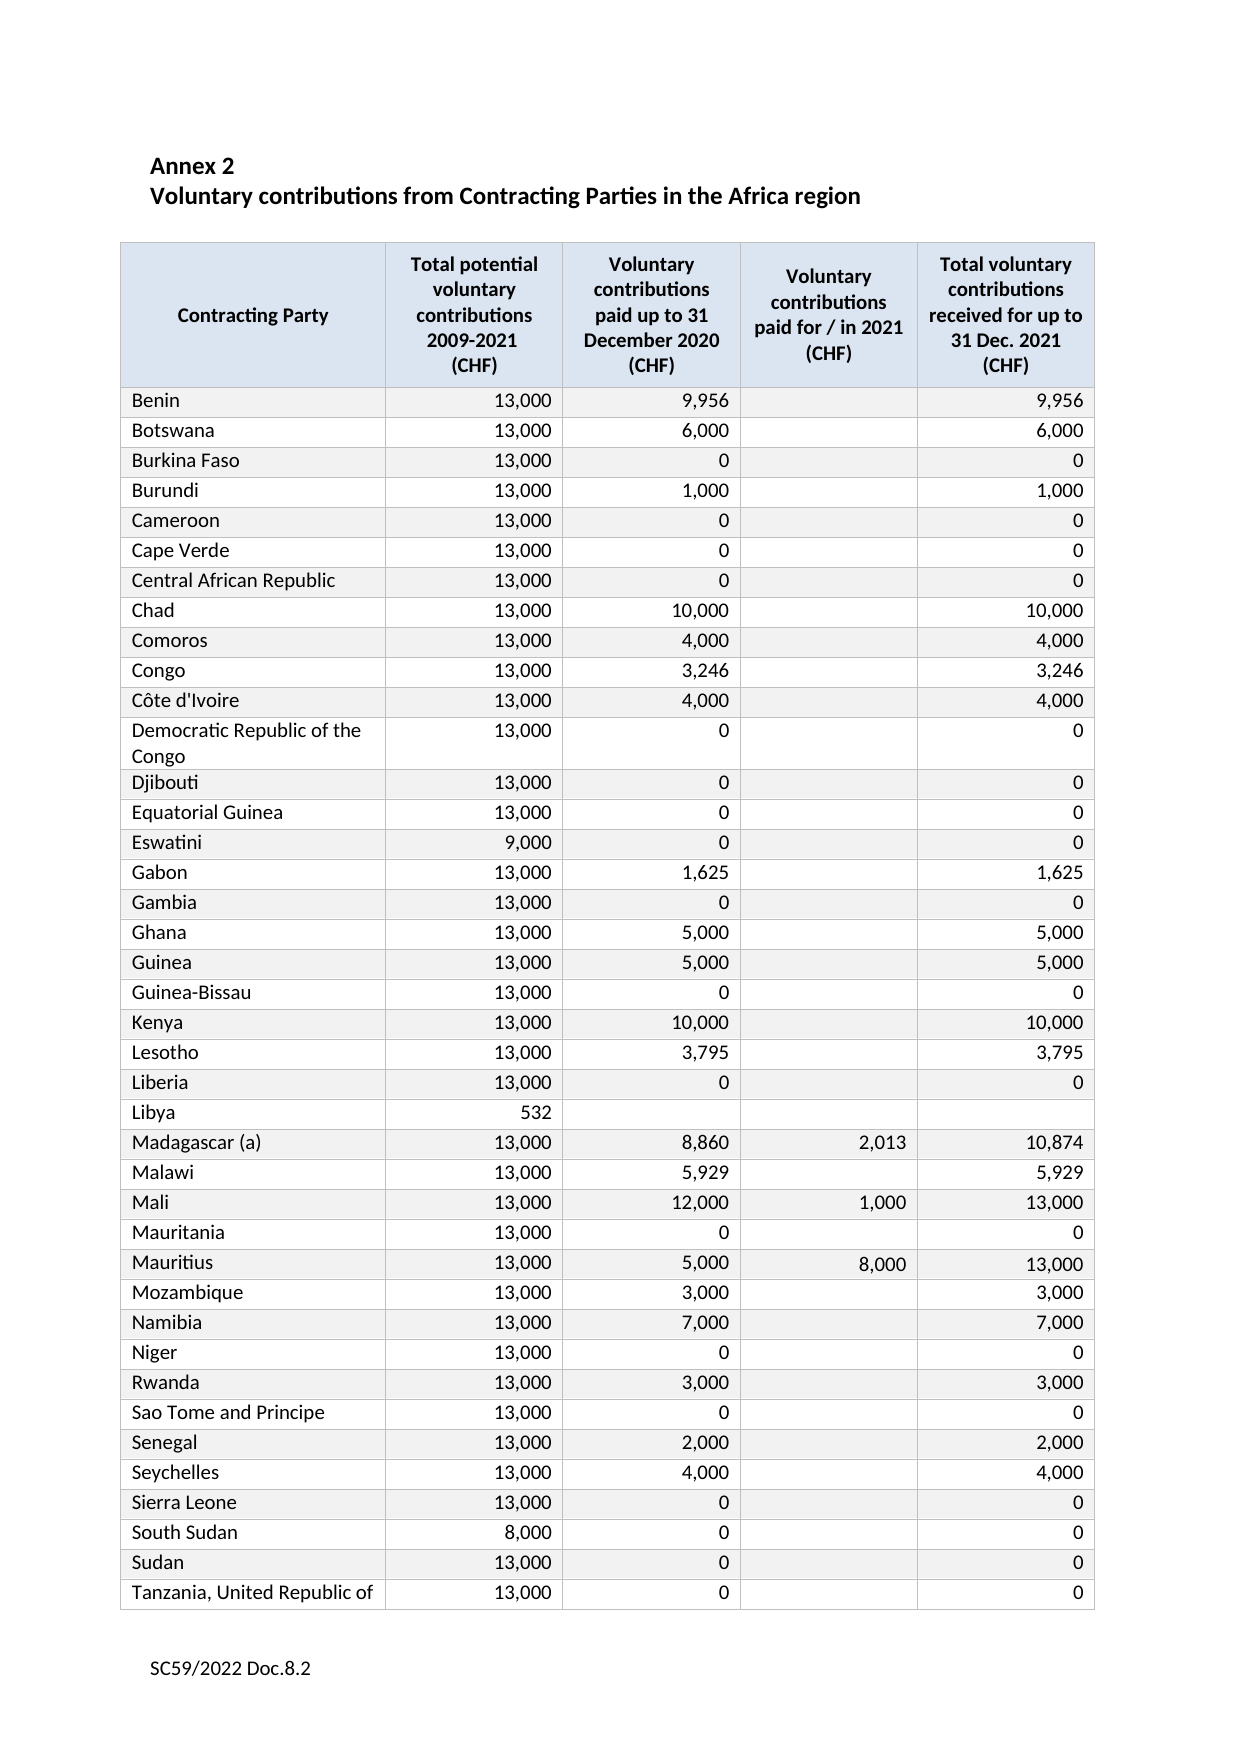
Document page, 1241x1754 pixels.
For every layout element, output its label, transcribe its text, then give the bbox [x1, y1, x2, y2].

table_cell [741, 1400, 917, 1428]
table_cell 5,000 [563, 920, 740, 948]
table_cell [741, 1580, 917, 1608]
table_cell 3,795 [563, 1040, 740, 1068]
table_cell 0 [918, 1220, 1094, 1248]
table_cell 8,000 [741, 1250, 917, 1278]
table_cell [741, 770, 917, 798]
table_cell Gambia [121, 890, 385, 918]
table_cell 0 [918, 1580, 1094, 1608]
table_cell 2,000 [918, 1430, 1094, 1458]
table_cell 0 [918, 538, 1094, 567]
table_cell Côte d'Ivoire [121, 688, 385, 717]
table_cell 9,956 [918, 388, 1094, 417]
table_cell 2,013 [741, 1130, 917, 1158]
table_cell 4,000 [918, 1460, 1094, 1488]
table_cell [563, 1100, 740, 1128]
table_cell 0 [563, 508, 740, 537]
table_cell 13,000 [386, 980, 562, 1008]
table_cell 13,000 [386, 1190, 562, 1218]
table_cell 12,000 [563, 1190, 740, 1218]
table_cell 3,000 [918, 1370, 1094, 1398]
table_cell 13,000 [386, 1250, 562, 1278]
table_cell 13,000 [386, 920, 562, 948]
table_cell [741, 448, 917, 477]
table_cell [741, 1370, 917, 1398]
text Annex 2 [150, 150, 1090, 181]
table_cell 13,000 [386, 770, 562, 798]
table_cell 4,000 [918, 628, 1094, 657]
table_cell 0 [563, 1550, 740, 1578]
table_cell 13,000 [386, 1280, 562, 1308]
table_cell 5,000 [918, 920, 1094, 948]
table_cell 10,000 [918, 598, 1094, 627]
table_cell 7,000 [563, 1310, 740, 1338]
table_cell 6,000 [563, 418, 740, 447]
table_cell Equatorial Guinea [121, 800, 385, 828]
table_cell 13,000 [386, 658, 562, 687]
table_cell 3,000 [563, 1370, 740, 1398]
table_cell 0 [563, 568, 740, 597]
table_cell Chad [121, 598, 385, 627]
table_cell Liberia [121, 1070, 385, 1098]
table_cell 4,000 [918, 688, 1094, 717]
table_cell 13,000 [386, 1010, 562, 1038]
table_cell 13,000 [386, 1400, 562, 1428]
table_cell 0 [918, 568, 1094, 597]
table_cell 13,000 [386, 538, 562, 567]
table_cell 0 [563, 1400, 740, 1428]
table_cell 13,000 [386, 1580, 562, 1608]
table_cell Madagascar (a) [121, 1130, 385, 1158]
table_cell 13,000 [386, 718, 562, 768]
table_cell [741, 688, 917, 717]
table_cell 13,000 [386, 1340, 562, 1368]
table_cell Guinea [121, 950, 385, 978]
table_cell [741, 920, 917, 948]
table_cell 3,795 [918, 1040, 1094, 1068]
table_cell 1,625 [918, 860, 1094, 888]
table_header Total voluntary contributions received for up to 31 Dec. 2021 (CHF) [918, 243, 1094, 387]
table_cell 8,000 [386, 1520, 562, 1548]
table_cell 4,000 [563, 688, 740, 717]
table_cell [741, 1340, 917, 1368]
table_cell 1,000 [741, 1190, 917, 1218]
table_cell 13,000 [386, 388, 562, 417]
table_cell [741, 718, 917, 768]
table_cell 2,000 [563, 1430, 740, 1458]
table_cell [741, 628, 917, 657]
table_cell 13,000 [386, 628, 562, 657]
table_cell Seychelles [121, 1460, 385, 1488]
table_cell Democratic Republic of the Congo [121, 718, 385, 768]
table_cell 0 [918, 800, 1094, 828]
table_cell 4,000 [563, 1460, 740, 1488]
table_cell 5,929 [563, 1160, 740, 1188]
table_cell 0 [563, 1520, 740, 1548]
table_cell Tanzania, United Republic of [121, 1580, 385, 1608]
table_cell 13,000 [386, 1490, 562, 1518]
table_cell [741, 508, 917, 537]
table_cell 532 [386, 1100, 562, 1128]
table_cell 0 [563, 1490, 740, 1518]
table_header Voluntary contributions paid for / in 2021 (CHF) [741, 243, 917, 387]
table_cell 0 [918, 890, 1094, 918]
table_cell 0 [563, 448, 740, 477]
table_cell [741, 538, 917, 567]
table_cell 13,000 [386, 508, 562, 537]
table_cell 1,000 [918, 478, 1094, 507]
table_header Total potential voluntary contributions 2009-2021 (CHF) [386, 243, 562, 387]
table_cell 5,000 [563, 1250, 740, 1278]
table_cell 13,000 [386, 448, 562, 477]
table_cell [741, 1220, 917, 1248]
table_cell 13,000 [386, 890, 562, 918]
table_cell [741, 1100, 917, 1128]
table_cell 13,000 [386, 598, 562, 627]
table_cell 0 [918, 1550, 1094, 1578]
table_cell [741, 1280, 917, 1308]
table_cell Congo [121, 658, 385, 687]
table_cell 10,000 [563, 1010, 740, 1038]
table_cell [741, 658, 917, 687]
table_cell [741, 950, 917, 978]
table_cell [741, 800, 917, 828]
table_cell Sao Tome and Principe [121, 1400, 385, 1428]
table_cell 8,860 [563, 1130, 740, 1158]
table_cell Cape Verde [121, 538, 385, 567]
table_cell South Sudan [121, 1520, 385, 1548]
table_cell Rwanda [121, 1370, 385, 1398]
table_cell 13,000 [386, 478, 562, 507]
table_cell Namibia [121, 1310, 385, 1338]
table_cell 0 [563, 1070, 740, 1098]
text Voluntary contributions from Contracting Parties in the Africa region [150, 181, 1090, 211]
table_cell 13,000 [386, 1040, 562, 1068]
table_cell Comoros [121, 628, 385, 657]
table_cell [741, 598, 917, 627]
table_cell Malawi [121, 1160, 385, 1188]
table_cell Central African Republic [121, 568, 385, 597]
table_cell [741, 568, 917, 597]
table_cell Burkina Faso [121, 448, 385, 477]
table_cell 5,000 [563, 950, 740, 978]
table_cell Mauritius [121, 1250, 385, 1278]
table_cell 0 [563, 830, 740, 858]
table_cell [741, 478, 917, 507]
table_cell 9,000 [386, 830, 562, 858]
table_cell [741, 1520, 917, 1548]
table_cell Sudan [121, 1550, 385, 1578]
table_cell [741, 388, 917, 417]
table_cell Botswana [121, 418, 385, 447]
table_cell 13,000 [386, 568, 562, 597]
table_cell 10,000 [918, 1010, 1094, 1038]
table_cell Sierra Leone [121, 1490, 385, 1518]
table_cell Lesotho [121, 1040, 385, 1068]
table_cell 6,000 [918, 418, 1094, 447]
table_cell 13,000 [386, 1550, 562, 1578]
table_cell [918, 1100, 1094, 1128]
table_cell [741, 1550, 917, 1578]
table_cell 0 [563, 718, 740, 768]
table_cell 7,000 [918, 1310, 1094, 1338]
table_cell 0 [563, 890, 740, 918]
table_cell Guinea-Bissau [121, 980, 385, 1008]
table_cell [741, 980, 917, 1008]
table_cell 13,000 [918, 1190, 1094, 1218]
table_cell 13,000 [386, 1070, 562, 1098]
table_cell [741, 1040, 917, 1068]
table_cell Mozambique [121, 1280, 385, 1308]
table_cell Libya [121, 1100, 385, 1128]
table_cell [741, 890, 917, 918]
table_cell [741, 1010, 917, 1038]
table_cell Gabon [121, 860, 385, 888]
table_cell 13,000 [386, 418, 562, 447]
table_cell 0 [563, 538, 740, 567]
table_cell 13,000 [386, 1130, 562, 1158]
table_cell 1,000 [563, 478, 740, 507]
table_cell 13,000 [918, 1250, 1094, 1278]
table_cell [741, 830, 917, 858]
table_cell 0 [563, 1580, 740, 1608]
table_cell Senegal [121, 1430, 385, 1458]
table_cell 0 [918, 1400, 1094, 1428]
table_cell [741, 1460, 917, 1488]
table_cell [741, 1160, 917, 1188]
table_cell [741, 1310, 917, 1338]
table_cell Mauritania [121, 1220, 385, 1248]
table_cell [741, 860, 917, 888]
table_cell 0 [918, 718, 1094, 768]
table_cell 4,000 [563, 628, 740, 657]
table_cell 0 [918, 1490, 1094, 1518]
table_cell [741, 1490, 917, 1518]
table_cell 13,000 [386, 860, 562, 888]
table_cell 3,000 [918, 1280, 1094, 1308]
table_cell [741, 1070, 917, 1098]
table_cell 0 [563, 980, 740, 1008]
table_cell Mali [121, 1190, 385, 1218]
table_cell 13,000 [386, 1430, 562, 1458]
table_cell 13,000 [386, 1310, 562, 1338]
table_header Contracting Party [121, 243, 385, 387]
table_cell 10,874 [918, 1130, 1094, 1158]
table_cell 0 [918, 508, 1094, 537]
table_cell Niger [121, 1340, 385, 1368]
table_cell 3,246 [918, 658, 1094, 687]
table_cell 0 [918, 770, 1094, 798]
table_cell 0 [563, 770, 740, 798]
table_cell 13,000 [386, 688, 562, 717]
table_cell Cameroon [121, 508, 385, 537]
table_cell 10,000 [563, 598, 740, 627]
table_cell Benin [121, 388, 385, 417]
table_cell 13,000 [386, 1220, 562, 1248]
table_cell 13,000 [386, 1460, 562, 1488]
table_cell Eswatini [121, 830, 385, 858]
table_cell 0 [918, 1340, 1094, 1368]
table_cell 9,956 [563, 388, 740, 417]
table_cell Burundi [121, 478, 385, 507]
table_cell 13,000 [386, 1370, 562, 1398]
table_cell 1,625 [563, 860, 740, 888]
table_cell [741, 418, 917, 447]
table_cell 3,000 [563, 1280, 740, 1308]
table_cell Djibouti [121, 770, 385, 798]
table_cell 13,000 [386, 1160, 562, 1188]
table_header Voluntary contributions paid up to 31 December 2020 (CHF) [563, 243, 740, 387]
table_cell 0 [918, 830, 1094, 858]
table_cell Ghana [121, 920, 385, 948]
table_cell 0 [918, 980, 1094, 1008]
table_cell 13,000 [386, 950, 562, 978]
table_cell 5,929 [918, 1160, 1094, 1188]
table_cell 0 [918, 1520, 1094, 1548]
table_cell [741, 1430, 917, 1458]
table_cell 0 [563, 1220, 740, 1248]
table_cell 0 [563, 1340, 740, 1368]
table_cell 5,000 [918, 950, 1094, 978]
table_cell 0 [918, 448, 1094, 477]
table_cell 0 [563, 800, 740, 828]
table_cell 13,000 [386, 800, 562, 828]
table_cell 0 [918, 1070, 1094, 1098]
table_cell Kenya [121, 1010, 385, 1038]
table_cell 3,246 [563, 658, 740, 687]
